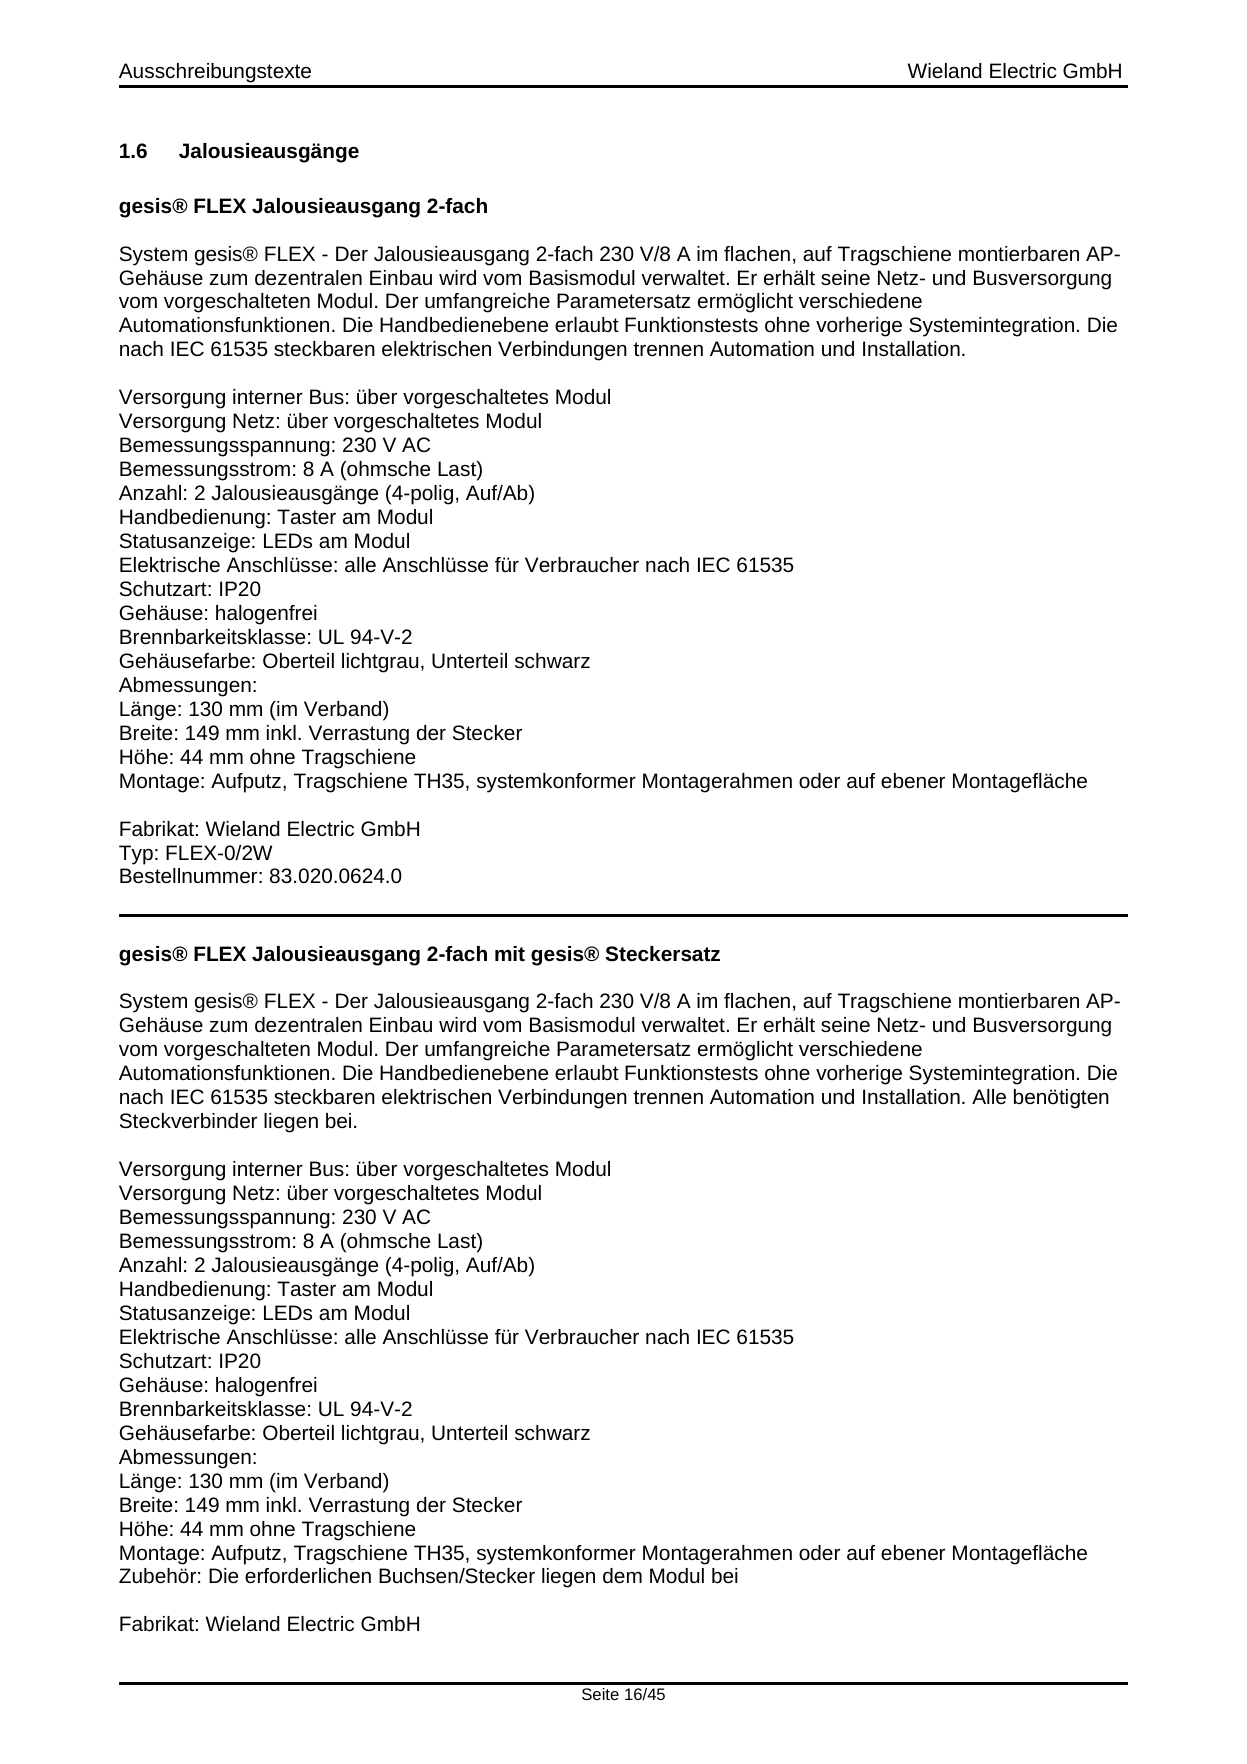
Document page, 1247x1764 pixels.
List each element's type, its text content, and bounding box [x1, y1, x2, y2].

text Gehäuse: halogenfrei [119, 1373, 1128, 1397]
text Statusanzeige: LEDs am Modul [119, 529, 1128, 553]
text gesis® FLEX Jalousieausgang 2-fach [119, 193, 1128, 217]
text Anzahl: 2 Jalousieausgänge (4-polig, Auf/Ab) [119, 481, 1128, 505]
text Bemessungsstrom: 8 A (ohmsche Last) [119, 457, 1128, 481]
text Elektrische Anschlüsse: alle Anschlüsse für Verbraucher nach IEC 61535 [119, 1325, 1128, 1349]
text Bestellnummer: 83.020.0624.0 [119, 864, 1128, 888]
text System gesis® FLEX - Der Jalousieausgang 2-fach 230 V/8 A im flachen, auf Tragschiene montierbaren AP-Gehäuse zum dezentralen Einbau wird vom Basismodul verwaltet. Er erhält seine Netz- und Busversorgung vom vorgeschalteten Modul. Der umfangreiche Parametersatz ermöglicht verschiedene Automationsfunktionen. Die Handbedienebene erlaubt Funktionstests ohne vorherige Systemintegration. Die nach IEC 61535 steckbaren elektrischen Verbindungen trennen Automation und Installation. [119, 241, 1128, 361]
text Bemessungsstrom: 8 A (ohmsche Last) [119, 1229, 1128, 1253]
text Anzahl: 2 Jalousieausgänge (4-polig, Auf/Ab) [119, 1253, 1128, 1277]
text Statusanzeige: LEDs am Modul [119, 1301, 1128, 1325]
text Fabrikat: Wieland Electric GmbH [119, 1612, 1128, 1636]
text Montage: Aufputz, Tragschiene TH35, systemkonformer Montagerahmen oder auf ebener Montagefläche [119, 1540, 1128, 1564]
text Breite: 149 mm inkl. Verrastung der Stecker [119, 721, 1128, 744]
text Bemessungsspannung: 230 V AC [119, 433, 1128, 457]
text Handbedienung: Taster am Modul [119, 1277, 1128, 1301]
text Länge: 130 mm (im Verband) [119, 1468, 1128, 1492]
text Versorgung Netz: über vorgeschaltetes Modul [119, 409, 1128, 433]
text gesis® FLEX Jalousieausgang 2-fach mit gesis® Steckersatz [119, 941, 1128, 965]
text Schutzart: IP20 [119, 577, 1128, 601]
text Bemessungsspannung: 230 V AC [119, 1205, 1128, 1229]
text Höhe: 44 mm ohne Tragschiene [119, 1516, 1128, 1540]
text Fabrikat: Wieland Electric GmbH [119, 816, 1128, 840]
text Handbedienung: Taster am Modul [119, 505, 1128, 529]
text Gehäusefarbe: Oberteil lichtgrau, Unterteil schwarz [119, 649, 1128, 673]
text Gehäusefarbe: Oberteil lichtgrau, Unterteil schwarz [119, 1421, 1128, 1444]
text Versorgung interner Bus: über vorgeschaltetes Modul [119, 1157, 1128, 1181]
text Typ: FLEX-0/2W [119, 840, 1128, 864]
text Länge: 130 mm (im Verband) [119, 697, 1128, 721]
text Breite: 149 mm inkl. Verrastung der Stecker [119, 1492, 1128, 1516]
text Montage: Aufputz, Tragschiene TH35, systemkonformer Montagerahmen oder auf ebener Montagefläche [119, 768, 1128, 792]
text Brennbarkeitsklasse: UL 94-V-2 [119, 625, 1128, 649]
text System gesis® FLEX - Der Jalousieausgang 2-fach 230 V/8 A im flachen, auf Tragschiene montierbaren AP-Gehäuse zum dezentralen Einbau wird vom Basismodul verwaltet. Er erhält seine Netz- und Busversorgung vom vorgeschalteten Modul. Der umfangreiche Parametersatz ermöglicht verschiedene Automationsfunktionen. Die Handbedienebene erlaubt Funktionstests ohne vorherige Systemintegration. Die nach IEC 61535 steckbaren elektrischen Verbindungen trennen Automation und Installation. Alle benötigten Steckverbinder liegen bei. [119, 989, 1128, 1133]
text Versorgung interner Bus: über vorgeschaltetes Modul [119, 385, 1128, 409]
list Jalousieausgänge [119, 139, 1125, 163]
text Elektrische Anschlüsse: alle Anschlüsse für Verbraucher nach IEC 61535 [119, 553, 1128, 577]
text Zubehör: Die erforderlichen Buchsen/Stecker liegen dem Modul bei [119, 1564, 1128, 1588]
text Höhe: 44 mm ohne Tragschiene [119, 744, 1128, 768]
text Versorgung Netz: über vorgeschaltetes Modul [119, 1181, 1128, 1205]
text Brennbarkeitsklasse: UL 94-V-2 [119, 1397, 1128, 1421]
text Abmessungen: [119, 1444, 1128, 1468]
text Gehäuse: halogenfrei [119, 601, 1128, 625]
text Schutzart: IP20 [119, 1349, 1128, 1373]
text Abmessungen: [119, 673, 1128, 697]
